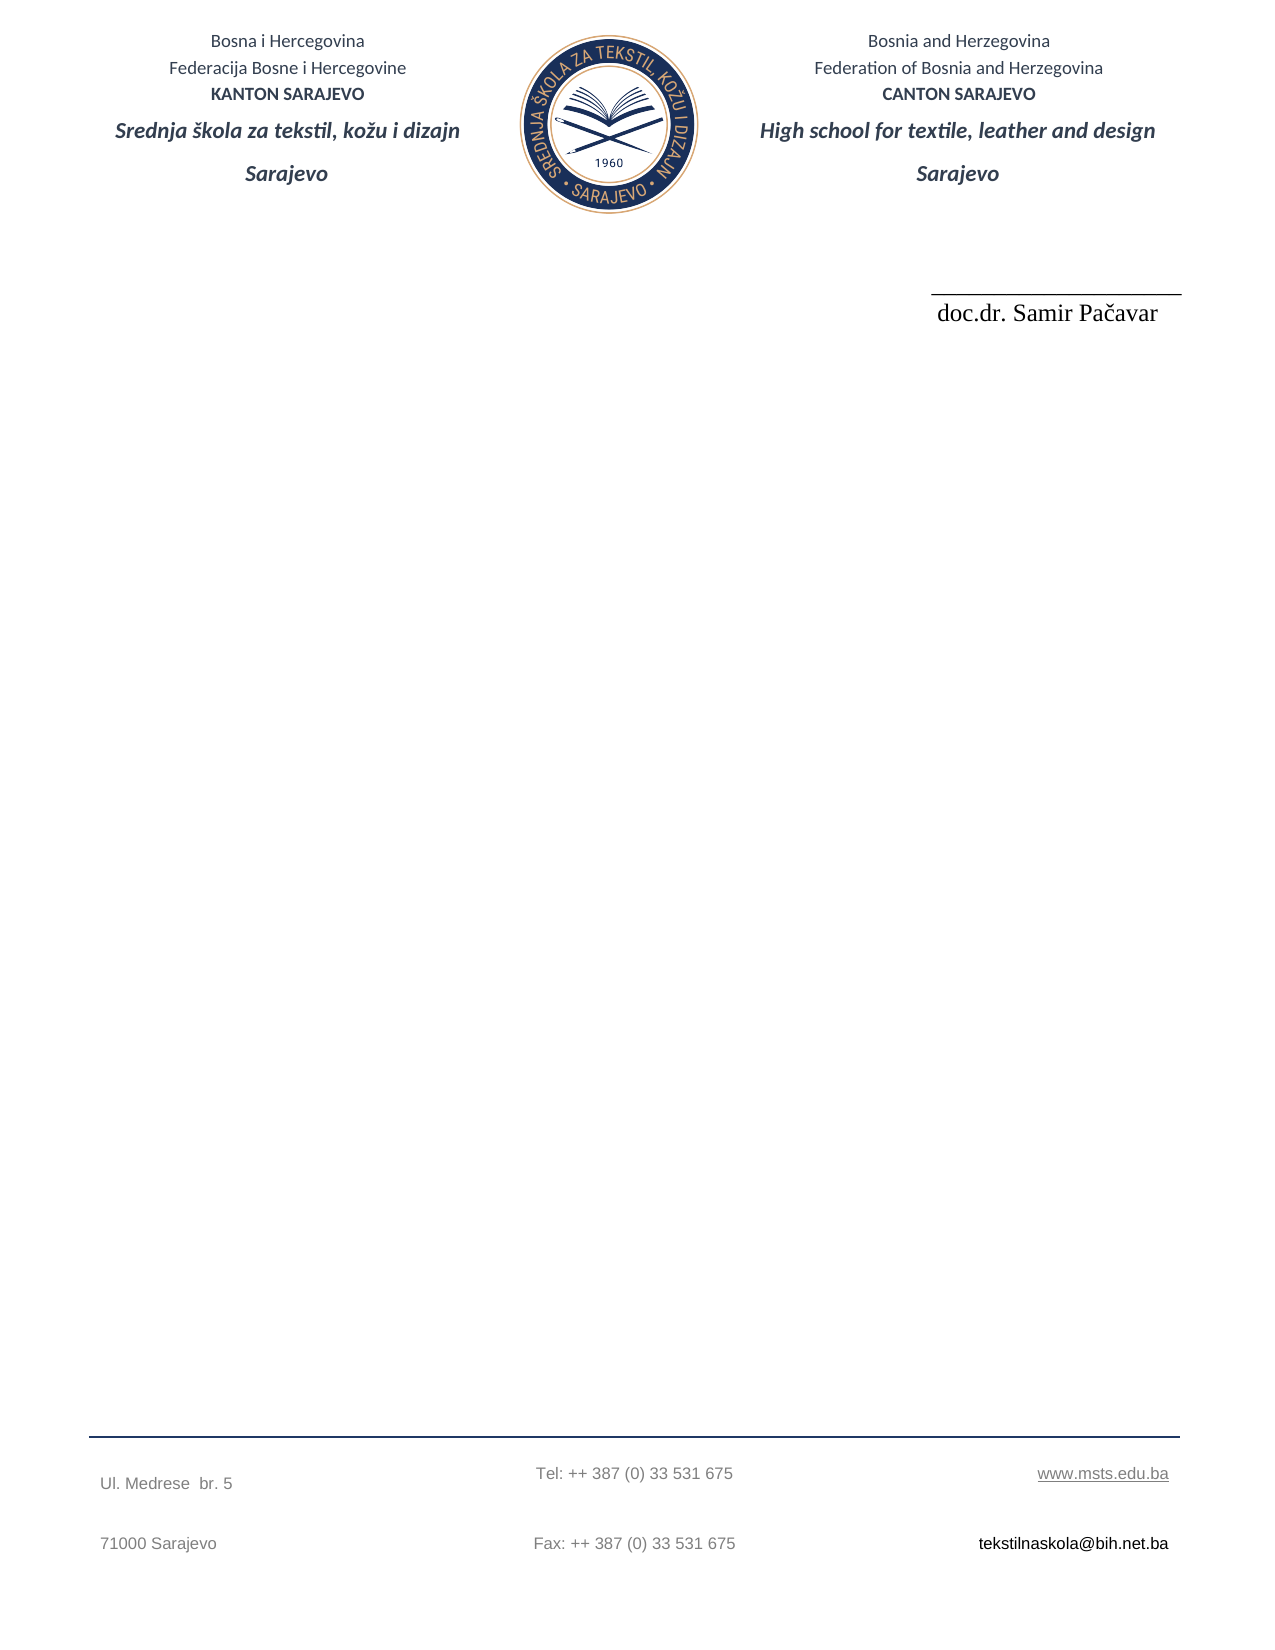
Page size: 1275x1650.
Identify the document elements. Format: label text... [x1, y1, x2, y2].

text doc.dr. Samir Pačavar [839, 298, 1181, 326]
text ____________________ [164, 269, 1181, 298]
picture [514, 29, 704, 219]
